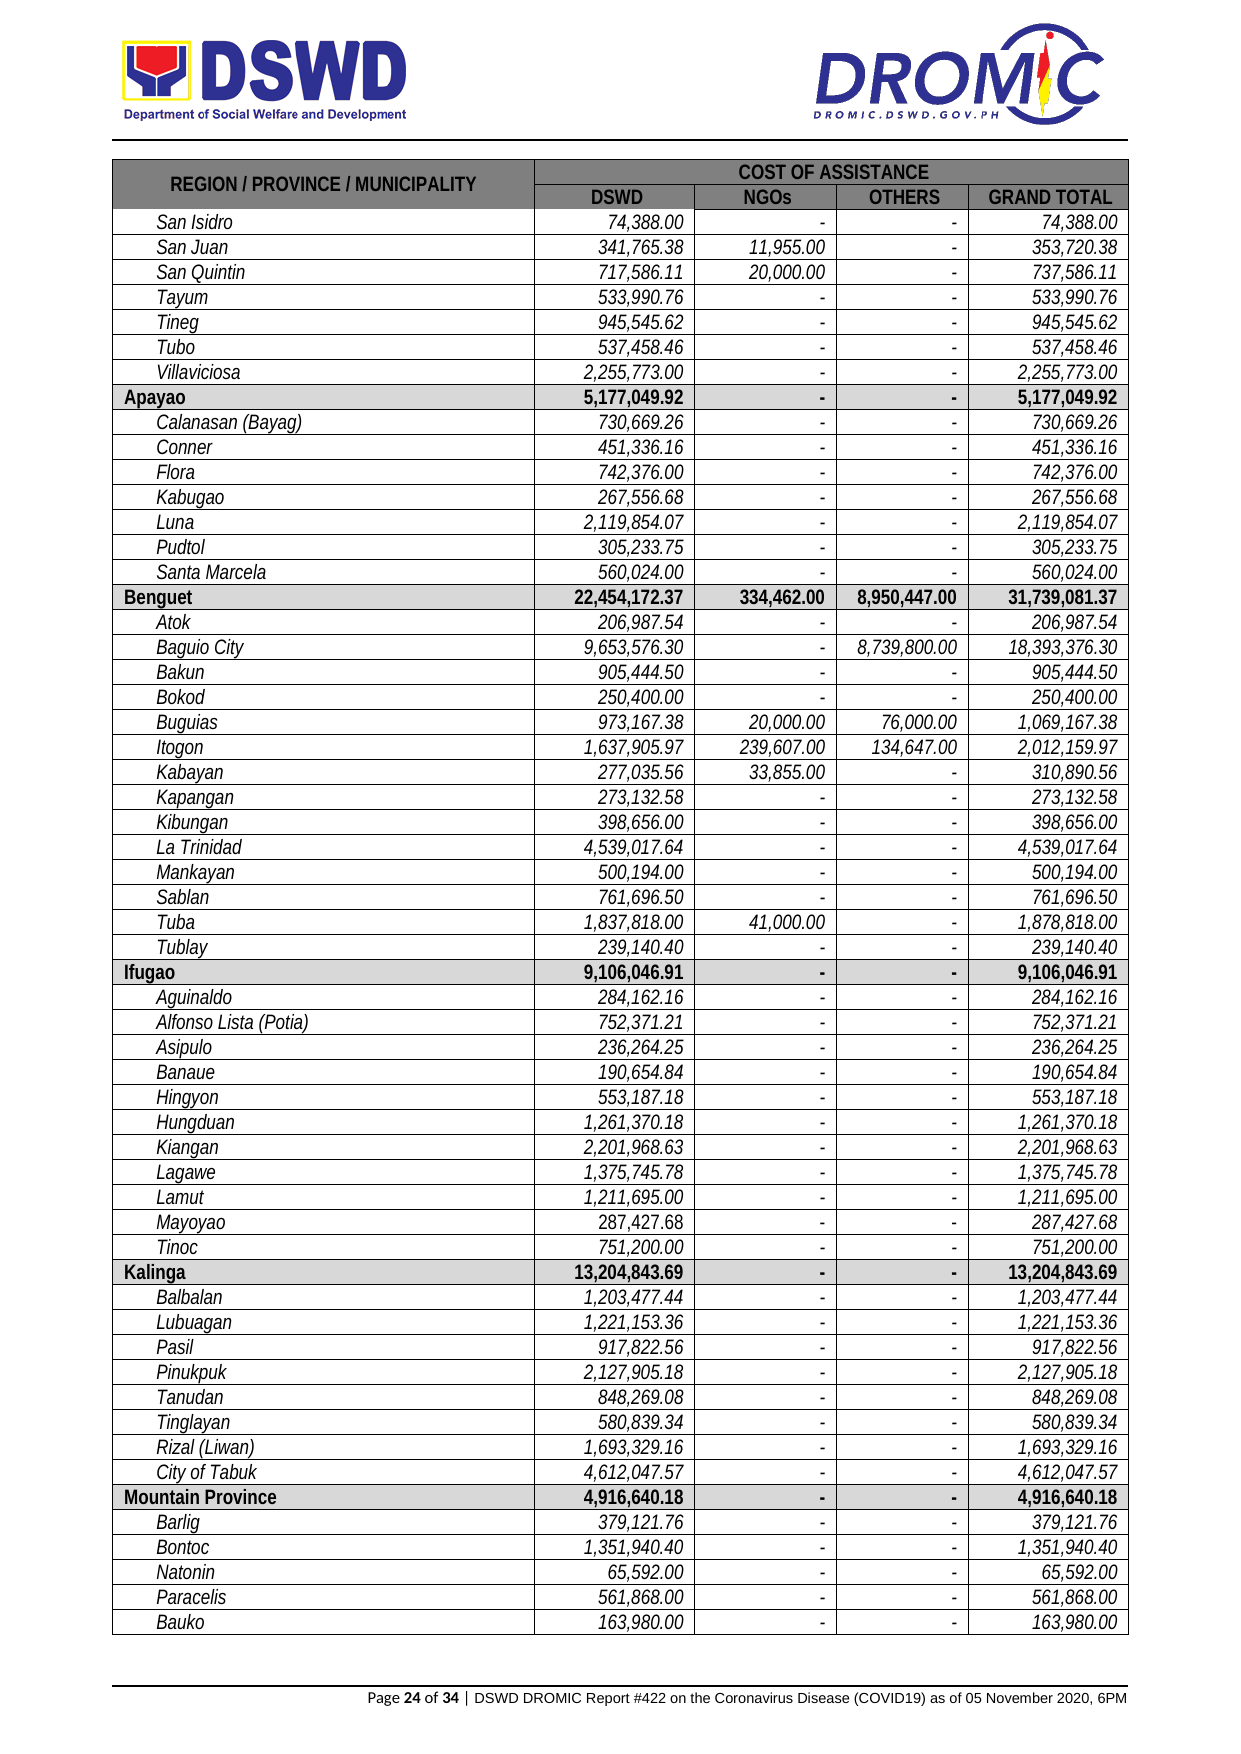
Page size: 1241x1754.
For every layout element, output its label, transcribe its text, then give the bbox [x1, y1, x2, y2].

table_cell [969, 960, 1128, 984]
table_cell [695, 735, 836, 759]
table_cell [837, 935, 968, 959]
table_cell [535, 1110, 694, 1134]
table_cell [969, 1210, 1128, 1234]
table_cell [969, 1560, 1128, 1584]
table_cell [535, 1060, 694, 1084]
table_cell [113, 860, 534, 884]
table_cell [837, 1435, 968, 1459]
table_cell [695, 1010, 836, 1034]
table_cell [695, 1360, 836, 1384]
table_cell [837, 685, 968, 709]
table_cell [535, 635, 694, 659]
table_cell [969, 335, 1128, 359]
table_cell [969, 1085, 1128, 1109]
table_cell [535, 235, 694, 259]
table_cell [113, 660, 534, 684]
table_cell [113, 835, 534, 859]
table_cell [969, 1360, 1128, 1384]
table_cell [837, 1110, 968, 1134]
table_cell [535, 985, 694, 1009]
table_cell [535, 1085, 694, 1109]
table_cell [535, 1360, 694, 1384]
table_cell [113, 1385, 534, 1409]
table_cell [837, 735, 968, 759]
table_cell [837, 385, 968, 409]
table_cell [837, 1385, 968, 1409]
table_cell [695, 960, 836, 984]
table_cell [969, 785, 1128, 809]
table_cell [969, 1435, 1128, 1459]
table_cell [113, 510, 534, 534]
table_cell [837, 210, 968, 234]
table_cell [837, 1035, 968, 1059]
picture [112, 37, 416, 125]
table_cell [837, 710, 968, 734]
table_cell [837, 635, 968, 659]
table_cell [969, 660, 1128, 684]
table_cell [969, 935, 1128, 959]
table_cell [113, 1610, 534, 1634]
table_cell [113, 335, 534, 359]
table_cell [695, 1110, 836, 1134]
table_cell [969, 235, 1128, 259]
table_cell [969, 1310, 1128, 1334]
picture [781, 23, 1133, 125]
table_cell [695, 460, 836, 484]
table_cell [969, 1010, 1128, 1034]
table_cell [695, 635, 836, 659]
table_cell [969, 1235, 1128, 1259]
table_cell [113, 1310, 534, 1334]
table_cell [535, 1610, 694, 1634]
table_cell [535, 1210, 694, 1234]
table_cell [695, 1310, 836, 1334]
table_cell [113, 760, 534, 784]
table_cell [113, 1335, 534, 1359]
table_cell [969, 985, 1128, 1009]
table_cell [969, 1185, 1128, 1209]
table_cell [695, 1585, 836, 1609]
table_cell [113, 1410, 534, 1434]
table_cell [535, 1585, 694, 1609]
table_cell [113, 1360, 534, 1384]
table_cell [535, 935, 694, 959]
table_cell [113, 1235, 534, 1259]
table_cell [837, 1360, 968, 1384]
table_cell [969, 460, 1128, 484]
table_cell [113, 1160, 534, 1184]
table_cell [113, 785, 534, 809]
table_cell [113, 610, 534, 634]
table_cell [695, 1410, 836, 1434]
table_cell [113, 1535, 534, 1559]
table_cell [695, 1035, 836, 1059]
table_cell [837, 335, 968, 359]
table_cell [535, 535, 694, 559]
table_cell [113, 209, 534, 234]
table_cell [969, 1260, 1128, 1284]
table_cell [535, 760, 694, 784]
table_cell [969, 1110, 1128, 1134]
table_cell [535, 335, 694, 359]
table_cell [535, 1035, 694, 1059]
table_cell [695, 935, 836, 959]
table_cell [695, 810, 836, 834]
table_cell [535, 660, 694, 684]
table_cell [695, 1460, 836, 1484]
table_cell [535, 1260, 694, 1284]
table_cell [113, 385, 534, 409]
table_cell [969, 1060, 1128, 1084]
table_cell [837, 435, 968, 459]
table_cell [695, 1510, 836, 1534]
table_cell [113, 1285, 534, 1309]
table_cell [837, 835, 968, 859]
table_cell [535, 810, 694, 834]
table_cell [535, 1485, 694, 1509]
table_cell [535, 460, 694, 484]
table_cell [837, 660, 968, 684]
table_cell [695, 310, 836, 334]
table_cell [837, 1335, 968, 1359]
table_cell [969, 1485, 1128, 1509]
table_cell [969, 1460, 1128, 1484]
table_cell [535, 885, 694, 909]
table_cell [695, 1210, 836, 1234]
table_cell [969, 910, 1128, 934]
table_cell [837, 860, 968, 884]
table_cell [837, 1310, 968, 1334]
table_header REGION / PROVINCE / MUNICIPALITY [113, 160, 534, 209]
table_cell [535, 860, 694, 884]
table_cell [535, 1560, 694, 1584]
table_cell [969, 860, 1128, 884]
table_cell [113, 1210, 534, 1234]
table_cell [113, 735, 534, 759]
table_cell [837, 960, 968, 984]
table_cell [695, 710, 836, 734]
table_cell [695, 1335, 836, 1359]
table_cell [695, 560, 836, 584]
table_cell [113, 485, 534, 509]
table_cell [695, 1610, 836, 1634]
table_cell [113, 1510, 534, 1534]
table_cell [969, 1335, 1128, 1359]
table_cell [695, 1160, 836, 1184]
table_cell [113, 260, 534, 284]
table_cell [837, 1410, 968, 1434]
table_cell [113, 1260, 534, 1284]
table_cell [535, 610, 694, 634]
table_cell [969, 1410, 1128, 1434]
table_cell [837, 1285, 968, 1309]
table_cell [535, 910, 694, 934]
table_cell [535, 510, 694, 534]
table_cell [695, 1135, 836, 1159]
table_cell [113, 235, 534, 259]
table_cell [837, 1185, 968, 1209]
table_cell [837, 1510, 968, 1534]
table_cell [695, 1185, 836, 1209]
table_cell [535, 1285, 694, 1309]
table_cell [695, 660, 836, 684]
table_cell DSWD [535, 185, 694, 209]
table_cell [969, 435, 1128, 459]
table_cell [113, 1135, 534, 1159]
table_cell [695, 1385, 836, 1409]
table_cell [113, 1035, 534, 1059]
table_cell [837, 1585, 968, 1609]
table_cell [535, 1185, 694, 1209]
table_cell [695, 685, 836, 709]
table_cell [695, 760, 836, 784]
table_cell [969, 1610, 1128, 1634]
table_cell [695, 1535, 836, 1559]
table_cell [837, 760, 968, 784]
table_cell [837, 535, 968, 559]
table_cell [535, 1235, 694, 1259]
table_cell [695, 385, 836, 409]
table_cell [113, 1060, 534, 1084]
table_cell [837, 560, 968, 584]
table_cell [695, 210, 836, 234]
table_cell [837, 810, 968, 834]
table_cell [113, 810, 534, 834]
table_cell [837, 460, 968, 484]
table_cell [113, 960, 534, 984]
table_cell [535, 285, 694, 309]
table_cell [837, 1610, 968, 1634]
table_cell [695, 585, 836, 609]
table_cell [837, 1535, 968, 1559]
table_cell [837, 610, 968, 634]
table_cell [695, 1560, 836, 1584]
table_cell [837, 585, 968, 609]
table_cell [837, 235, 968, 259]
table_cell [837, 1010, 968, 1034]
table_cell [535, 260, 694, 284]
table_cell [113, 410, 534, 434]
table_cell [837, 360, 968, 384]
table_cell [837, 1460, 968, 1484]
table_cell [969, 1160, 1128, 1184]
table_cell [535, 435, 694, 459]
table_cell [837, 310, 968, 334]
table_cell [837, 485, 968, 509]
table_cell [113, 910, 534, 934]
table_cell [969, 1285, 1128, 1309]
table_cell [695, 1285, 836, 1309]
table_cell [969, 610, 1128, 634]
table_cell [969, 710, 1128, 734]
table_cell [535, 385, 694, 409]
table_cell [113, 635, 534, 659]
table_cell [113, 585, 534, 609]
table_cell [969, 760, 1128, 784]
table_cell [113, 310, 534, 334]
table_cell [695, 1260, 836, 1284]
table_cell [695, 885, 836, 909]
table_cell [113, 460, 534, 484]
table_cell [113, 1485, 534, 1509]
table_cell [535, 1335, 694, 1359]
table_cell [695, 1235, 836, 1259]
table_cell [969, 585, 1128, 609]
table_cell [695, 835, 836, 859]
table_cell GRAND TOTAL [969, 185, 1128, 209]
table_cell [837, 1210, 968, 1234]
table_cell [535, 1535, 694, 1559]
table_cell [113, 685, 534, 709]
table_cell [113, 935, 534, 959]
table_cell NGOs [695, 185, 836, 209]
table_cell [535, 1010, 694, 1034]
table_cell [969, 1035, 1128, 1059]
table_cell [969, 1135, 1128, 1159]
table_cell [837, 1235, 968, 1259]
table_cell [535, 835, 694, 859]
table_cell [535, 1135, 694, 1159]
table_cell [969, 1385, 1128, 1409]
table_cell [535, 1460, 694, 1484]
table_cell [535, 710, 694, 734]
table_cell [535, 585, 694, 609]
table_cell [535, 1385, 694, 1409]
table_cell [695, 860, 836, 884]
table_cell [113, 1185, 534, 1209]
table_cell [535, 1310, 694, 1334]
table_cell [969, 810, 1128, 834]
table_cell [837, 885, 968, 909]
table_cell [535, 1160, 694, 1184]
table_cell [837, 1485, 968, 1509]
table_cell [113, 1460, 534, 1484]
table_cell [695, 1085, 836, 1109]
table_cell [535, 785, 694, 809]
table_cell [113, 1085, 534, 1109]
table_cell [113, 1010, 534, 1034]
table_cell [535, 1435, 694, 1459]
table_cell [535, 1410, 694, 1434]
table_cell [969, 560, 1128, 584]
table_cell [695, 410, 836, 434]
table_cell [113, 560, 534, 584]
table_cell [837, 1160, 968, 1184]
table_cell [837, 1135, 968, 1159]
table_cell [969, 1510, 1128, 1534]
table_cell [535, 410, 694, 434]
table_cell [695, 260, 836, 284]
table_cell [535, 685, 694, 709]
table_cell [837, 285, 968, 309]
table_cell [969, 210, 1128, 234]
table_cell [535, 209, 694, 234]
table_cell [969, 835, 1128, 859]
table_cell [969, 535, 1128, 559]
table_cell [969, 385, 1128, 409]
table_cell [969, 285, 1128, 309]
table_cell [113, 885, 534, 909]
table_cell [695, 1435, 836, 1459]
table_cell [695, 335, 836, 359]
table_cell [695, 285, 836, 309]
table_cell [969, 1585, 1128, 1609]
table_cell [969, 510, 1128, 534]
table_cell OTHERS [837, 185, 968, 209]
table_header COST OF ASSISTANCE [535, 160, 1128, 184]
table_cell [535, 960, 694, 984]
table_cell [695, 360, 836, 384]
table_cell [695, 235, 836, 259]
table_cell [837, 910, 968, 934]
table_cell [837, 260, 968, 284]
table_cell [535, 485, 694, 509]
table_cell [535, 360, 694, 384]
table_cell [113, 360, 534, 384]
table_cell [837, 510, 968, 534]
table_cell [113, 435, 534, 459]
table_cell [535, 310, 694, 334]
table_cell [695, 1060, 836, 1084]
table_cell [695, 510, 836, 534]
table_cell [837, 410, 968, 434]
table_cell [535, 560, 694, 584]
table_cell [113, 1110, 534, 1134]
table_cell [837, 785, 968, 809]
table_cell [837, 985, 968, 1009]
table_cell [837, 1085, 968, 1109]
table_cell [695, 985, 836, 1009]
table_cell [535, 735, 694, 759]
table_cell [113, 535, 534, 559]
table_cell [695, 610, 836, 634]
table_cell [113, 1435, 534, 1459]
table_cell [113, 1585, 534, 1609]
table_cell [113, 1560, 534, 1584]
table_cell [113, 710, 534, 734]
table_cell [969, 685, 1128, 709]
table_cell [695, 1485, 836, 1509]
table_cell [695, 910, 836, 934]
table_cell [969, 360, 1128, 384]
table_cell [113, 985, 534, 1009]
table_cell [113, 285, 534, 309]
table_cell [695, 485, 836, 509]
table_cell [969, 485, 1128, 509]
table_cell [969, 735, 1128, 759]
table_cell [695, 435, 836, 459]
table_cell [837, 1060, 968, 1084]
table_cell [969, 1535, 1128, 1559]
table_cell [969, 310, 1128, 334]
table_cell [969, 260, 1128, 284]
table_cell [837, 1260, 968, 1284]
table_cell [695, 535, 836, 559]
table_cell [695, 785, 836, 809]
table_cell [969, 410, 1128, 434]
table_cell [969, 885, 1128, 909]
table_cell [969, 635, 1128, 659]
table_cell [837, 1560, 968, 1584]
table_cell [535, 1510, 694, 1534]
